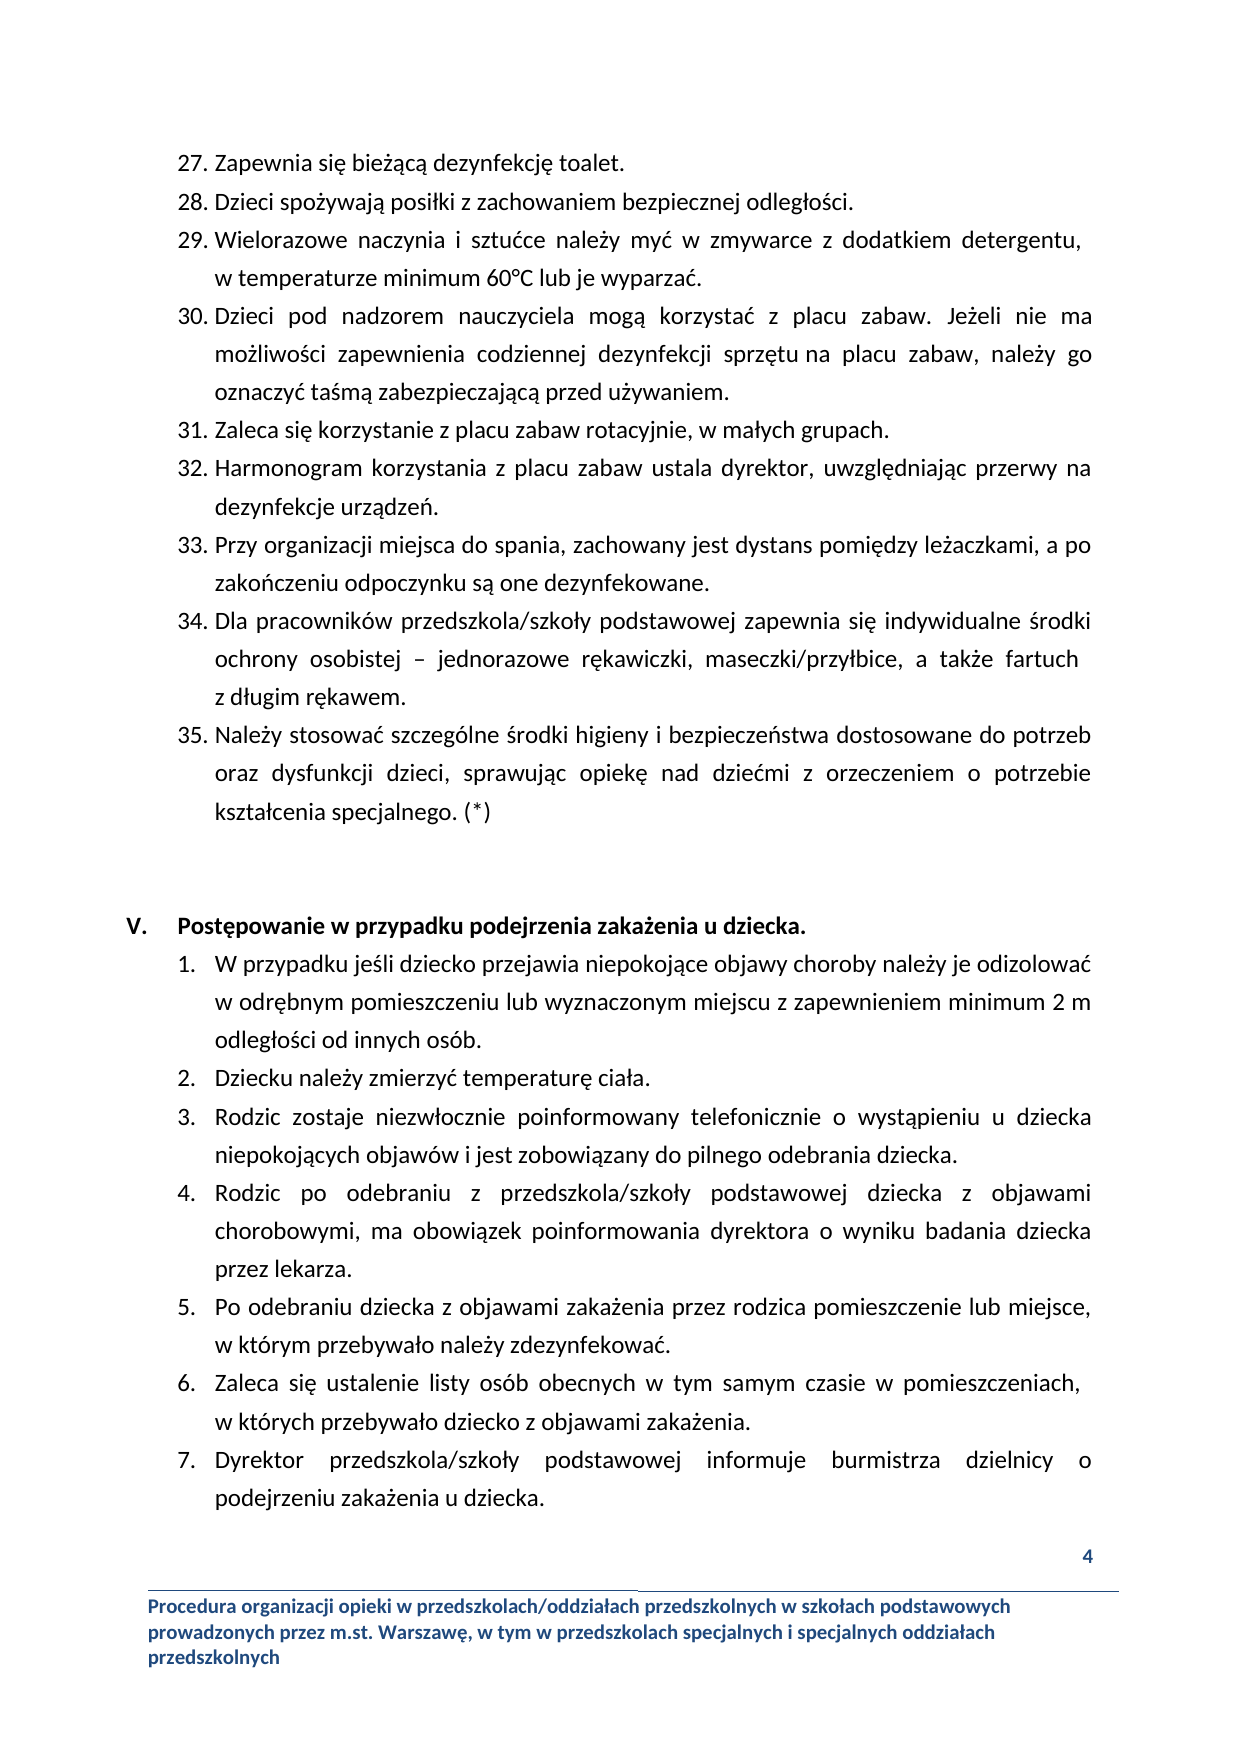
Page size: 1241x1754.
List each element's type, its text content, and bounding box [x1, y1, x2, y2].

list Zaleca się ustalenie listy osób obecnych w tym samym czasie w pomieszczeniach, w których przebywało dziecko z objawami zakażenia. [177, 1368, 1093, 1436]
list Harmonogram korzystania z placu zabaw ustala dyrektor, uwzględniając przerwy na dezynfekcje urządzeń. [177, 453, 1093, 521]
list Przy organizacji miejsca do spania, zachowany jest dystans pomiędzy leżaczkami, a po zakończeniu odpoczynku są one dezynfekowane. [177, 529, 1093, 597]
list Dzieci spożywają posiłki z zachowaniem bezpiecznej odległości. [177, 186, 1093, 216]
list Dyrektor przedszkola/szkoły podstawowej informuje burmistrza dzielnicy o podejrzeniu zakażenia u dziecka. [177, 1444, 1093, 1512]
list Zaleca się korzystanie z placu zabaw rotacyjnie, w małych grupach. [177, 414, 1093, 445]
list Dla pracowników przedszkola/szkoły podstawowej zapewnia się indywidualne środki ochrony osobistej – jednorazowe rękawiczki, maseczki/przyłbice, a także fartuch z długim rękawem. [177, 605, 1093, 712]
list Dziecku należy zmierzyć temperaturę ciała. [177, 1063, 1093, 1093]
list Rodzic zostaje niezwłocznie poinformowany telefonicznie o wystąpieniu u dziecka niepokojących objawów i jest zobowiązany do pilnego odebrania dziecka. [177, 1101, 1093, 1169]
list Należy stosować szczególne środki higieny i bezpieczeństwa dostosowane do potrzeb oraz dysfunkcji dzieci, sprawując opiekę nad dziećmi z orzeczeniem o potrzebie kształcenia specjalnego. (*) [177, 719, 1093, 826]
list Wielorazowe naczynia i sztućce należy myć w zmywarce z dodatkiem detergentu, w temperaturze minimum 60°C lub je wyparzać. [177, 224, 1093, 292]
list Rodzic po odebraniu z przedszkola/szkoły podstawowej dziecka z objawami chorobowymi, ma obowiązek poinformowania dyrektora o wyniku badania dziecka przez lekarza. [177, 1177, 1093, 1284]
list Zapewnia się bieżącą dezynfekcję toalet. [177, 148, 1093, 178]
list Po odebraniu dziecka z objawami zakażenia przez rodzica pomieszczenie lub miejsce, w którym przebywało należy zdezynfekować. [177, 1291, 1093, 1360]
list Postępowanie w przypadku podejrzenia zakażenia u dziecka. [148, 910, 1093, 941]
list W przypadku jeśli dziecko przejawia niepokojące objawy choroby należy je odizolować w odrębnym pomieszczeniu lub wyznaczonym miejscu z zapewnieniem minimum 2 m odległości od innych osób. [177, 948, 1093, 1055]
list Dzieci pod nadzorem nauczyciela mogą korzystać z placu zabaw. Jeżeli nie ma możliwości zapewnienia codziennej dezynfekcji sprzętu na placu zabaw, należy go oznaczyć taśmą zabezpieczającą przed używaniem. [177, 300, 1093, 407]
